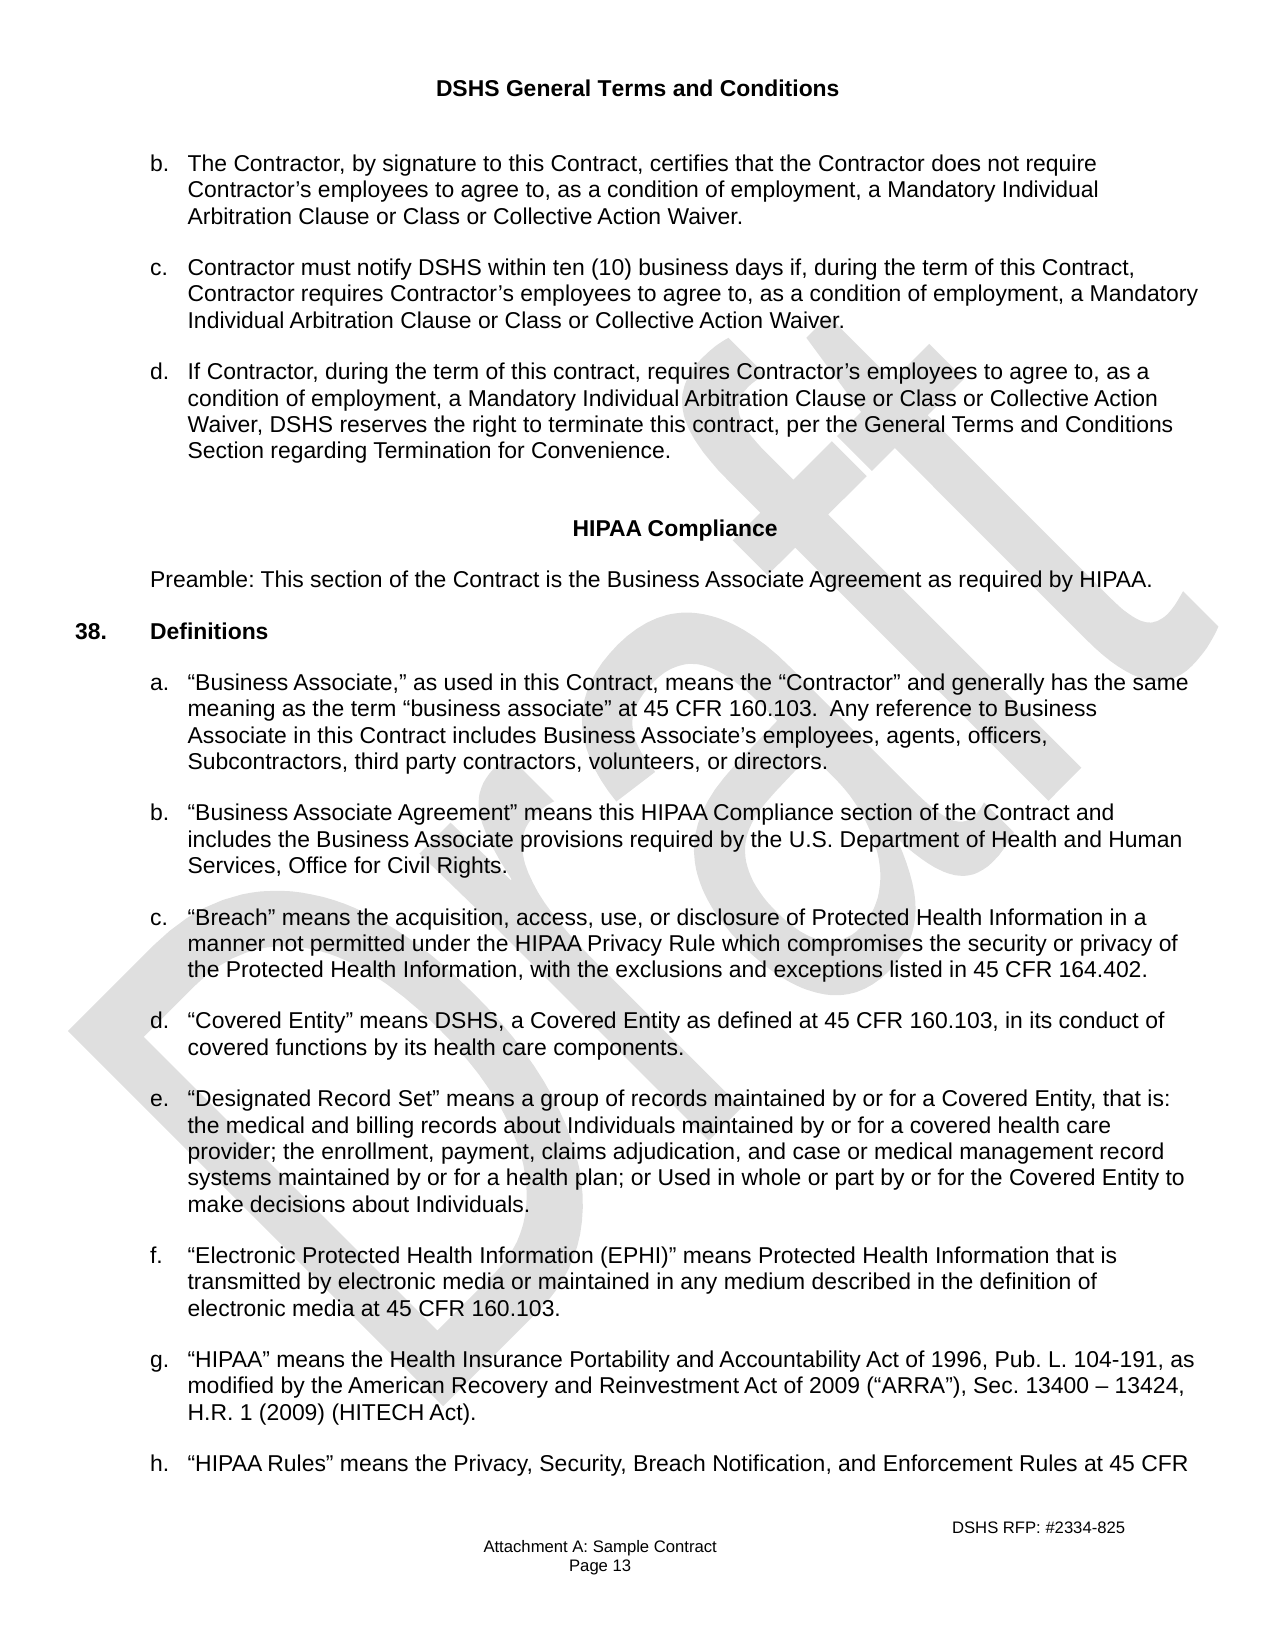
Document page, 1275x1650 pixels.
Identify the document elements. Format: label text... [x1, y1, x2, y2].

subtitle HIPAA Compliance [150, 515, 1200, 541]
subtitle “Business Associate Agreement” means this HIPAA Compliance section of the Contract and includes the Business Associate provisions required by the U.S. Department of Health and Human Services, Office for Civil Rights. [150, 799, 1200, 878]
subtitle “Business Associate,” as used in this Contract, means the “Contractor” and generally has the same meaning as the term “business associate” at 45 CFR 160.103. Any reference to Business Associate in this Contract includes Business Associate’s employees, agents, officers, Subcontractors, third party contractors, volunteers, or directors. [150, 669, 1200, 774]
subtitle “Designated Record Set” means a group of records maintained by or for a Covered Entity, that is: the medical and billing records about Individuals maintained by or for a covered health care provider; the enrollment, payment, claims adjudication, and case or medical management record systems maintained by or for a health plan; or Used in whole or part by or for the Covered Entity to make decisions about Individuals. [150, 1085, 1200, 1217]
subtitle If Contractor, during the term of this contract, requires Contractor’s employees to agree to, as a condition of employment, a Mandatory Individual Arbitration Clause or Class or Collective Action Waiver, DSHS reserves the right to terminate this contract, per the General Terms and Conditions Section regarding Termination for Convenience. [150, 358, 1200, 463]
subtitle “Electronic Protected Health Information (EPHI)” means Protected Health Information that is transmitted by electronic media or maintained in any medium described in the definition of electronic media at 45 CFR 160.103. [150, 1242, 1200, 1321]
subtitle “Breach” means the acquisition, access, use, or disclosure of Protected Health Information in a manner not permitted under the HIPAA Privacy Rule which compromises the security or privacy of the Protected Health Information, with the exclusions and exceptions listed in 45 CFR 164.402. [150, 903, 1200, 982]
subtitle “Covered Entity” means DSHS, a Covered Entity as defined at 45 CFR 160.103, in its conduct of covered functions by its health care components. [150, 1007, 1200, 1060]
subtitle The Contractor, by signature to this Contract, certifies that the Contractor does not require Contractor’s employees to agree to, as a condition of employment, a Mandatory Individual Arbitration Clause or Class or Collective Action Waiver. [150, 150, 1200, 229]
subtitle Preamble: This section of the Contract is the Business Associate Agreement as required by HIPAA. [150, 566, 1200, 593]
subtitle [150, 1450, 1200, 1476]
subtitle Contractor must notify DSHS within ten (10) business days if, during the term of this Contract, Contractor requires Contractor’s employees to agree to, as a condition of employment, a Mandatory Individual Arbitration Clause or Class or Collective Action Waiver. [150, 254, 1200, 333]
subtitle Definitions [75, 618, 1200, 644]
subtitle “HIPAA” means the Health Insurance Portability and Accountability Act of 1996, Pub. L. 104-191, as modified by the American Recovery and Reinvestment Act of 2009 (“ARRA”), Sec. 13400 – 13424, H.R. 1 (2009) (HITECH Act). [150, 1346, 1200, 1425]
